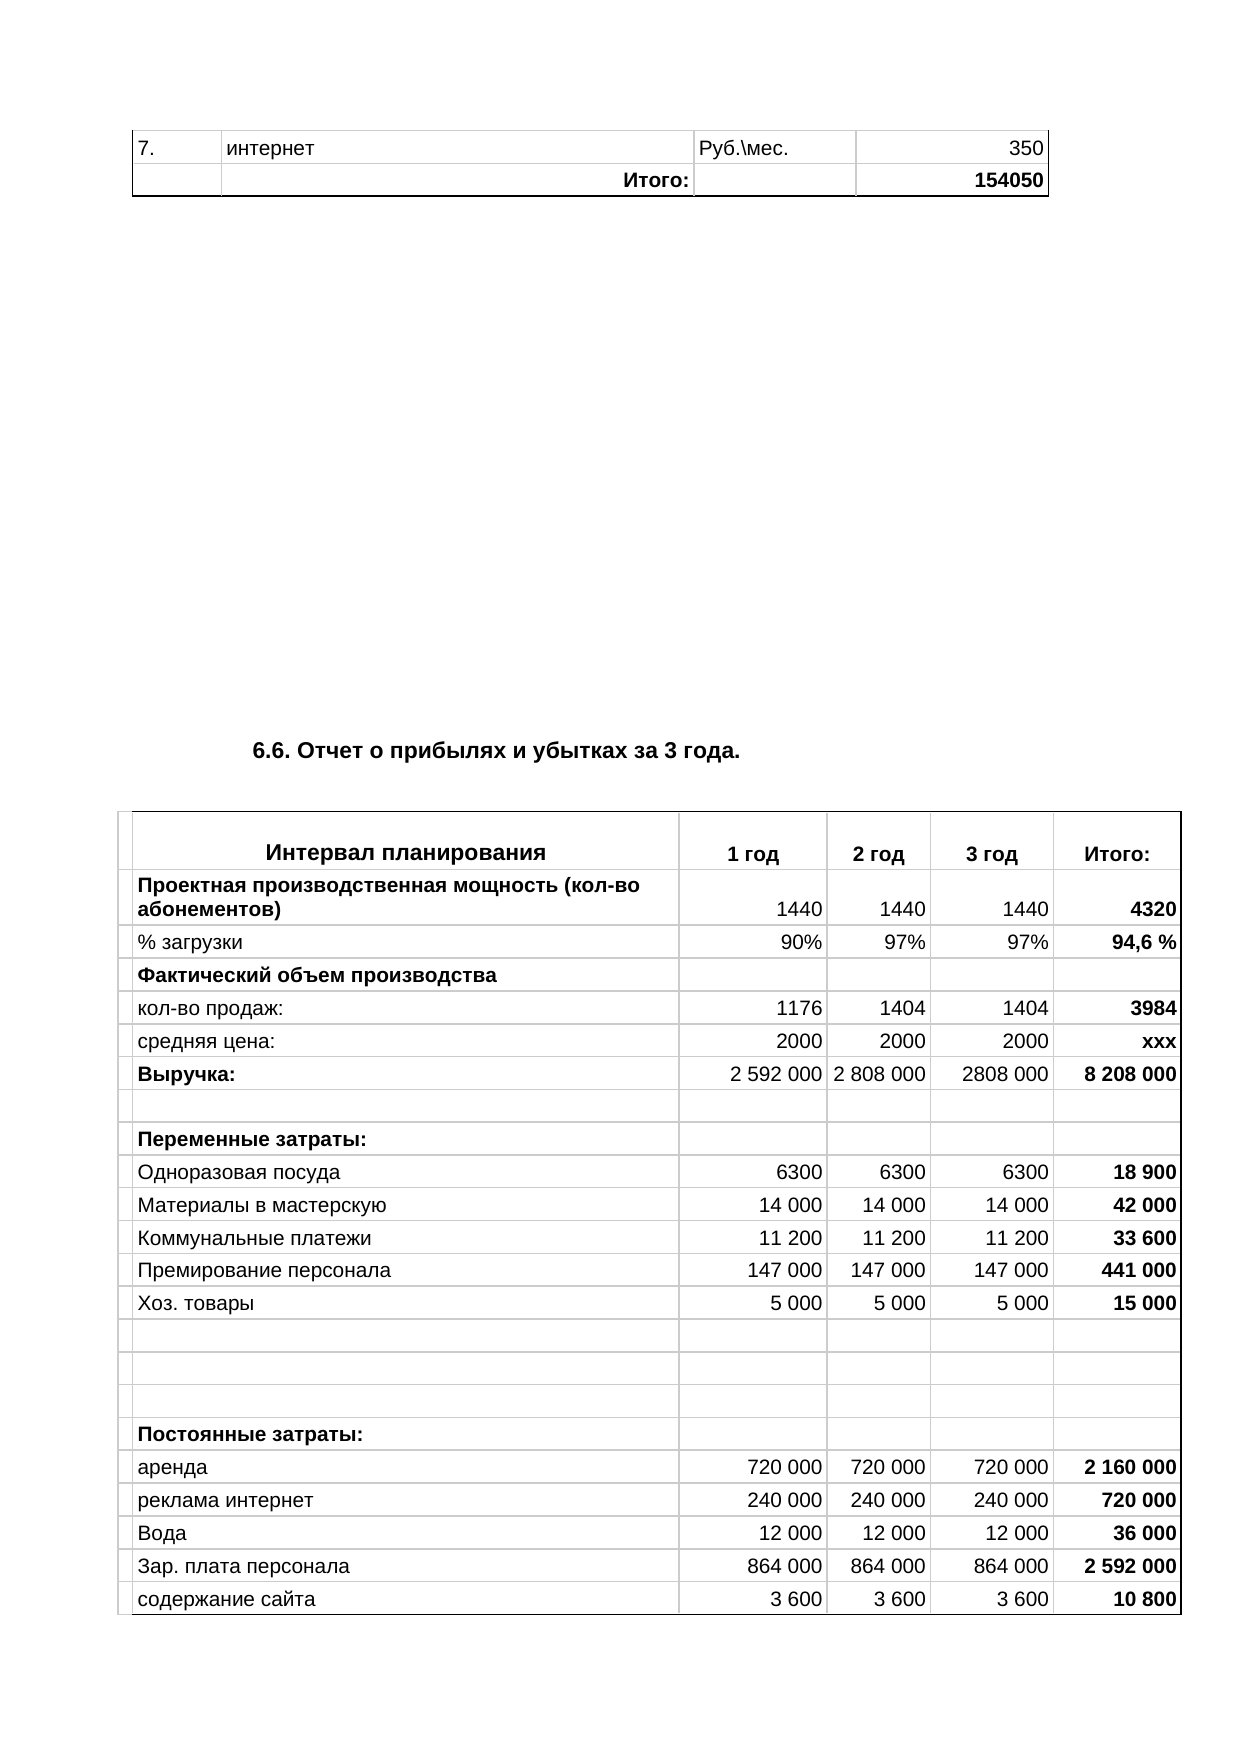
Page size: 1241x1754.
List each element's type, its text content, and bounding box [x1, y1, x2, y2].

table_cell [119, 1320, 132, 1351]
table_cell [1054, 1385, 1180, 1417]
table_cell [119, 1418, 132, 1449]
table_cell 2808 000 [931, 1057, 1053, 1088]
table_cell Фактический объем производства [133, 959, 678, 990]
table_cell [119, 926, 132, 957]
table_cell 1440 [828, 870, 930, 924]
table_cell % загрузки [133, 926, 678, 957]
table_cell 8 208 000 [1054, 1057, 1180, 1088]
table_cell 15 000 [1054, 1287, 1180, 1318]
table_cell 97% [828, 926, 930, 957]
table_cell [695, 164, 855, 195]
table_cell интернет [222, 131, 693, 163]
table_cell 4320 [1054, 870, 1180, 924]
table_cell [931, 1123, 1053, 1154]
table_cell [133, 1320, 678, 1351]
table_cell [1054, 1320, 1180, 1351]
table_cell [828, 1320, 930, 1351]
table_cell 7. [133, 131, 221, 163]
table_cell [680, 1320, 826, 1351]
table_cell 14 000 [931, 1188, 1053, 1220]
table_cell 3 600 [828, 1582, 930, 1613]
table_cell [119, 959, 132, 990]
table_cell 240 000 [931, 1484, 1053, 1515]
table_header 1 год [680, 812, 827, 869]
table_cell 12 000 [680, 1517, 826, 1548]
table_cell 1404 [828, 992, 930, 1023]
table_cell [119, 1254, 132, 1285]
table_cell 42 000 [1054, 1188, 1180, 1220]
table_cell [680, 1123, 826, 1154]
table_cell 5 000 [931, 1287, 1053, 1318]
table_cell [1054, 1353, 1180, 1384]
table_cell Вода [133, 1517, 678, 1548]
table_cell 441 000 [1054, 1254, 1180, 1285]
table_cell 147 000 [828, 1254, 930, 1285]
table_cell 14 000 [828, 1188, 930, 1220]
table_cell [119, 1451, 132, 1482]
table_cell 350 [857, 131, 1048, 163]
table_cell 240 000 [828, 1484, 930, 1515]
table_cell 12 000 [931, 1517, 1053, 1548]
table_cell Руб.\мес. [695, 131, 855, 163]
table_cell Коммунальные платежи [133, 1221, 678, 1252]
table_cell реклама интернет [133, 1484, 678, 1515]
table_cell [119, 1484, 132, 1515]
table_header 3 год [931, 812, 1053, 869]
table_cell [680, 1418, 826, 1449]
table_cell [828, 959, 930, 990]
table_cell 1440 [680, 870, 826, 924]
table_cell [119, 1025, 132, 1056]
table_header Итого: [1054, 812, 1180, 869]
table_cell [133, 1353, 678, 1384]
table_header Интервал планирования [133, 812, 679, 869]
table_cell [828, 1123, 930, 1154]
table_cell [931, 1353, 1053, 1384]
table_cell средняя цена: [133, 1025, 678, 1056]
table_cell 11 200 [931, 1221, 1053, 1252]
table_cell [119, 1550, 132, 1581]
table_cell 147 000 [931, 1254, 1053, 1285]
table_cell 3 600 [680, 1582, 826, 1613]
table_cell 3 600 [931, 1582, 1053, 1613]
table_cell [1054, 959, 1180, 990]
table_cell Итого: [222, 164, 693, 195]
table_cell 720 000 [1054, 1484, 1180, 1515]
table_cell [119, 1188, 132, 1220]
table_cell 720 000 [680, 1451, 826, 1482]
table_cell 14 000 [680, 1188, 826, 1220]
table_cell [931, 1090, 1053, 1121]
table_cell [680, 1385, 826, 1417]
table_cell 2000 [680, 1025, 826, 1056]
table_cell ххх [1054, 1025, 1180, 1056]
table_cell [119, 1221, 132, 1252]
table_cell [931, 1385, 1053, 1417]
table_cell [680, 1353, 826, 1384]
table_cell 147 000 [680, 1254, 826, 1285]
list 6.6. Отчет о прибылях и убытках за 3 года. [252, 737, 1152, 764]
table_cell 90% [680, 926, 826, 957]
table_cell [119, 870, 132, 924]
table_cell 10 800 [1054, 1582, 1180, 1613]
table_cell 2 808 000 [828, 1057, 930, 1088]
table_cell 18 900 [1054, 1156, 1180, 1187]
table_cell Одноразовая посуда [133, 1156, 678, 1187]
table_cell [119, 1582, 132, 1613]
table_cell [119, 1123, 132, 1154]
table_cell 11 200 [828, 1221, 930, 1252]
table_cell 864 000 [828, 1550, 930, 1581]
table_cell [119, 1385, 132, 1417]
table_cell 2 592 000 [680, 1057, 826, 1088]
table_cell [119, 1057, 132, 1088]
table_cell Переменные затраты: [133, 1123, 678, 1154]
table_cell 720 000 [931, 1451, 1053, 1482]
table_cell [828, 1418, 930, 1449]
table_cell [828, 1353, 930, 1384]
table_cell [828, 1090, 930, 1121]
table_cell [133, 164, 221, 195]
table_cell 33 600 [1054, 1221, 1180, 1252]
table_cell 1176 [680, 992, 826, 1023]
table_cell [133, 1090, 678, 1121]
table_cell [931, 959, 1053, 990]
table_cell 12 000 [828, 1517, 930, 1548]
table_cell 2 592 000 [1054, 1550, 1180, 1581]
table_cell 36 000 [1054, 1517, 1180, 1548]
table_cell 864 000 [931, 1550, 1053, 1581]
table_cell 97% [931, 926, 1053, 957]
table_cell [680, 1090, 826, 1121]
table_cell [119, 1287, 132, 1318]
table_cell 2 160 000 [1054, 1451, 1180, 1482]
table_header 2 год [828, 812, 930, 869]
table_cell 6300 [828, 1156, 930, 1187]
table_cell Премирование персонала [133, 1254, 678, 1285]
table_cell 720 000 [828, 1451, 930, 1482]
table_cell 2000 [828, 1025, 930, 1056]
table_cell Материалы в мастерскую [133, 1188, 678, 1220]
table_cell 6300 [931, 1156, 1053, 1187]
table_cell 1440 [931, 870, 1053, 924]
table_cell кол-во продаж: [133, 992, 678, 1023]
table_cell Проектная производственная мощность (кол-во абонементов) [133, 870, 678, 924]
table_cell 1404 [931, 992, 1053, 1023]
table_cell 94,6 % [1054, 926, 1180, 957]
table_cell 240 000 [680, 1484, 826, 1515]
table_cell 5 000 [828, 1287, 930, 1318]
table_cell [680, 959, 826, 990]
table_cell содержание сайта [133, 1582, 678, 1613]
table_cell [1054, 1418, 1180, 1449]
table_cell [119, 1156, 132, 1187]
table_cell [1054, 1090, 1180, 1121]
table_cell [1054, 1123, 1180, 1154]
table_cell [931, 1418, 1053, 1449]
table_cell Хоз. товары [133, 1287, 678, 1318]
table_cell [828, 1385, 930, 1417]
table_cell 3984 [1054, 992, 1180, 1023]
table_header [119, 812, 132, 869]
table_cell 864 000 [680, 1550, 826, 1581]
table_cell Зар. плата персонала [133, 1550, 678, 1581]
table_cell [119, 992, 132, 1023]
table_cell 5 000 [680, 1287, 826, 1318]
table_cell [119, 1090, 132, 1121]
table_cell 2000 [931, 1025, 1053, 1056]
table_cell [133, 1385, 678, 1417]
table_cell 154050 [857, 164, 1048, 195]
table_cell [931, 1320, 1053, 1351]
table_cell [119, 1517, 132, 1548]
table_cell [119, 1353, 132, 1384]
table_cell аренда [133, 1451, 678, 1482]
table_cell 6300 [680, 1156, 826, 1187]
table_cell 11 200 [680, 1221, 826, 1252]
table_cell Постоянные затраты: [133, 1418, 678, 1449]
table_cell Выручка: [133, 1057, 678, 1088]
